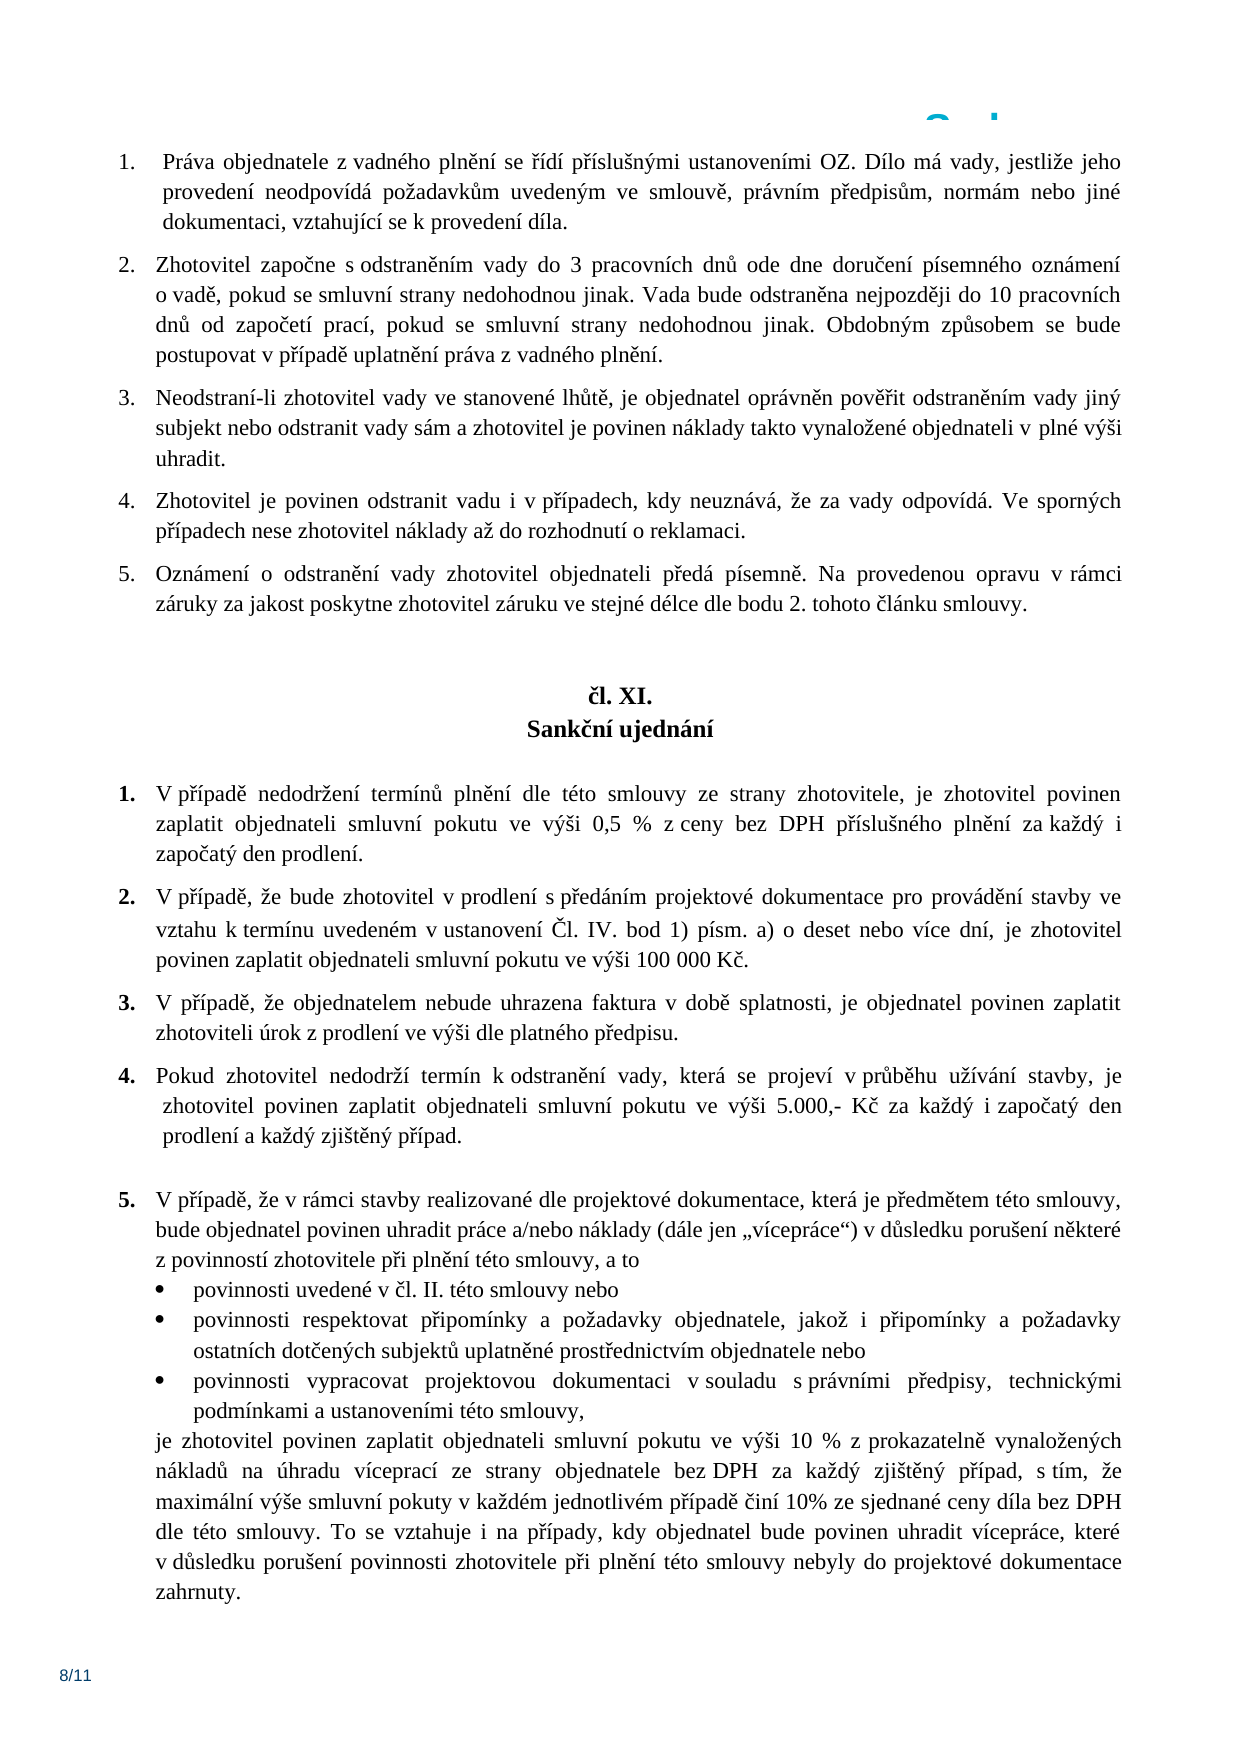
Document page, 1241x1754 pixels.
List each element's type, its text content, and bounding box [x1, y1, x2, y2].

list Pokud zhotovitel nedodrží termín k odstranění vady, která se projeví v průběhu užívání stavby, je zhotovitel povinen zaplatit objednateli smluvní pokutu ve výši 5.000,- Kč za každý i započatý den prodlení a každý zjištěný případ. [118, 1062, 1122, 1149]
list V případě, že bude zhotovitel v prodlení s předáním projektové dokumentace pro provádění stavby ve vztahu k termínu uvedeném v ustanovení Čl. IV. bod 1) písm. a) o deset nebo více dní, je zhotovitel povinen zaplatit objednateli smluvní pokutu ve výši 100 000 Kč. [118, 883, 1122, 973]
list Zhotovitel je povinen odstranit vadu i v případech, kdy neuznává, že za vady odpovídá. Ve sporných případech nese zhotovitel náklady až do rozhodnutí o reklamaci. [118, 487, 1122, 544]
list V případě, že v rámci stavby realizované dle projektové dokumentace, která je předmětem této smlouvy, bude objednatel povinen uhradit práce a/nebo náklady (dále jen „vícepráce“) v důsledku porušení některé z povinností zhotovitele při plnění této smlouvy, a to [118, 1186, 1122, 1272]
list V případě nedodržení termínů plnění dle této smlouvy ze strany zhotovitele, je zhotovitel povinen zaplatit objednateli smluvní pokutu ve výši 0,5 % z ceny bez DPH příslušného plnění za každý i započatý den prodlení. [118, 780, 1122, 867]
list Oznámení o odstranění vady zhotovitel objednateli předá písemně. Na provedenou opravu v rámci záruky za jakost poskytne zhotovitel záruku ve stejné délce dle bodu 2. tohoto článku smlouvy. [118, 560, 1122, 617]
list povinnosti uvedené v čl. II. této smlouvy nebo [156, 1276, 1122, 1303]
text Sankční ujednání [118, 714, 1122, 743]
list Neodstraní-li zhotovitel vady ve stanovené lhůtě, je objednatel oprávněn pověřit odstraněním vady jiný subjekt nebo odstranit vady sám a zhotovitel je povinen náklady takto vynaložené objednateli v plné výši uhradit. [118, 384, 1122, 471]
list Zhotovitel započne s odstraněním vady do 3 pracovních dnů ode dne doručení písemného oznámení o vadě, pokud se smluvní strany nedohodnou jinak. Vada bude odstraněna nejpozději do 10 pracovních dnů od započetí prací, pokud se smluvní strany nedohodnou jinak. Obdobným způsobem se bude postupovat v případě uplatnění práva z vadného plnění. [118, 251, 1122, 368]
text je zhotovitel povinen zaplatit objednateli smluvní pokutu ve výši 10 % z prokazatelně vynaložených nákladů na úhradu víceprací ze strany objednatele bez DPH za každý zjištěný případ, s tím, že maximální výše smluvní pokuty v každém jednotlivém případě činí 10% ze sjednané ceny díla bez DPH dle této smlouvy. To se vztahuje i na případy, kdy objednatel bude povinen uhradit vícepráce, které v důsledku porušení povinnosti zhotovitele při plnění této smlouvy nebyly do projektové dokumentace zahrnuty. [155, 1427, 1122, 1605]
list povinnosti respektovat připomínky a požadavky objednatele, jakož i připomínky a požadavky ostatních dotčených subjektů uplatněné prostřednictvím objednatele nebo [156, 1307, 1122, 1363]
list povinnosti vypracovat projektovou dokumentaci v souladu s právními předpisy, technickými podmínkami a ustanoveními této smlouvy, [156, 1367, 1122, 1423]
text čl. XI. [118, 681, 1122, 710]
list V případě, že objednatelem nebude uhrazena faktura v době splatnosti, je objednatel povinen zaplatit zhotoviteli úrok z prodlení ve výši dle platného předpisu. [118, 989, 1122, 1046]
list Práva objednatele z vadného plnění se řídí příslušnými ustanoveními OZ. Dílo má vady, jestliže jeho provedení neodpovídá požadavkům uvedeným ve smlouvě, právním předpisům, normám nebo jiné dokumentaci, vztahující se k provedení díla. [118, 148, 1122, 234]
